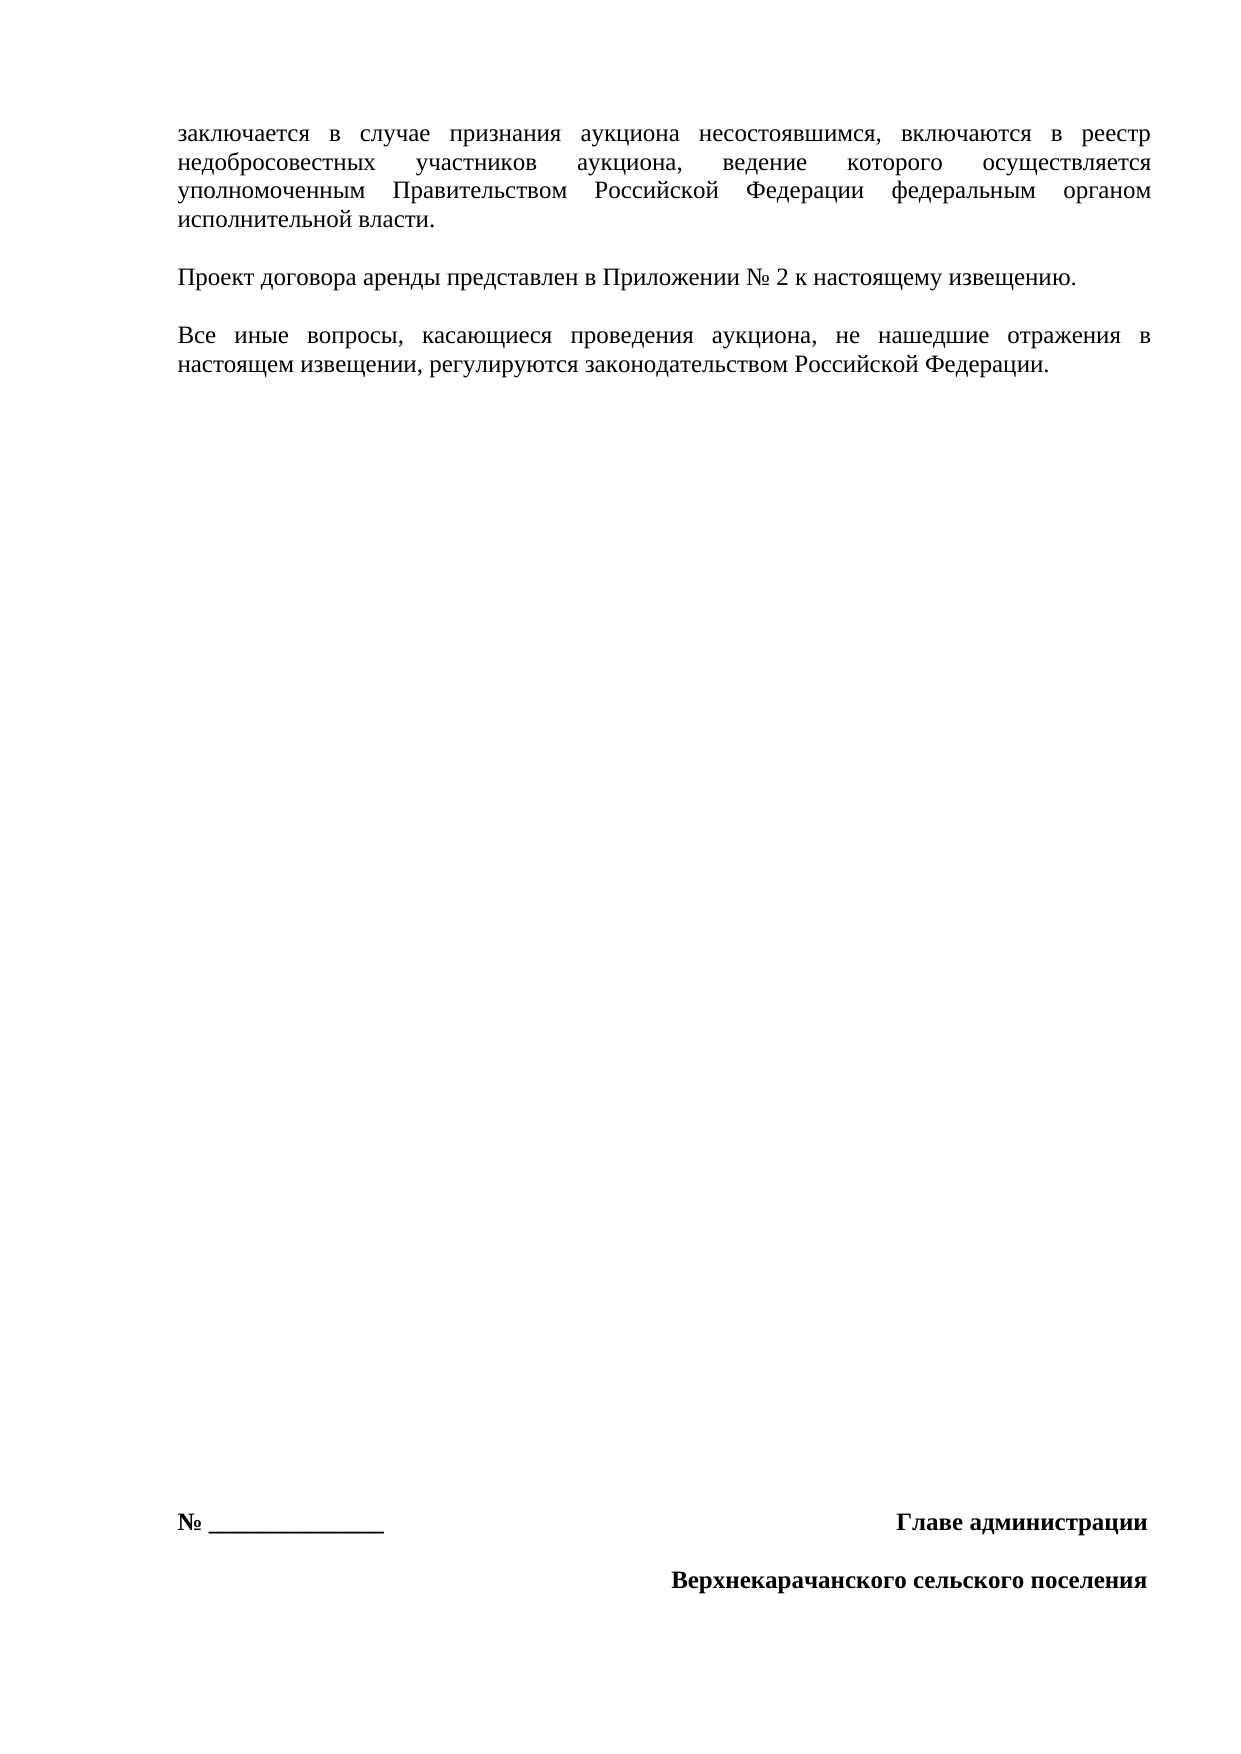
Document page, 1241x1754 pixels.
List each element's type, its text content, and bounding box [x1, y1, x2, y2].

text Верхнекарачанского сельского поселения [177, 1565, 1152, 1594]
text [177, 118, 1152, 233]
text Проект договора аренды представлен в Приложении № 2 к настоящему извещению. [177, 262, 1152, 291]
text № ______________ Главе администрации [177, 1507, 1152, 1536]
text Все иные вопросы, касающиеся проведения аукциона, не нашедшие отражения в настоящем извещении, регулируются законодательством Российской Федерации. [177, 320, 1152, 378]
